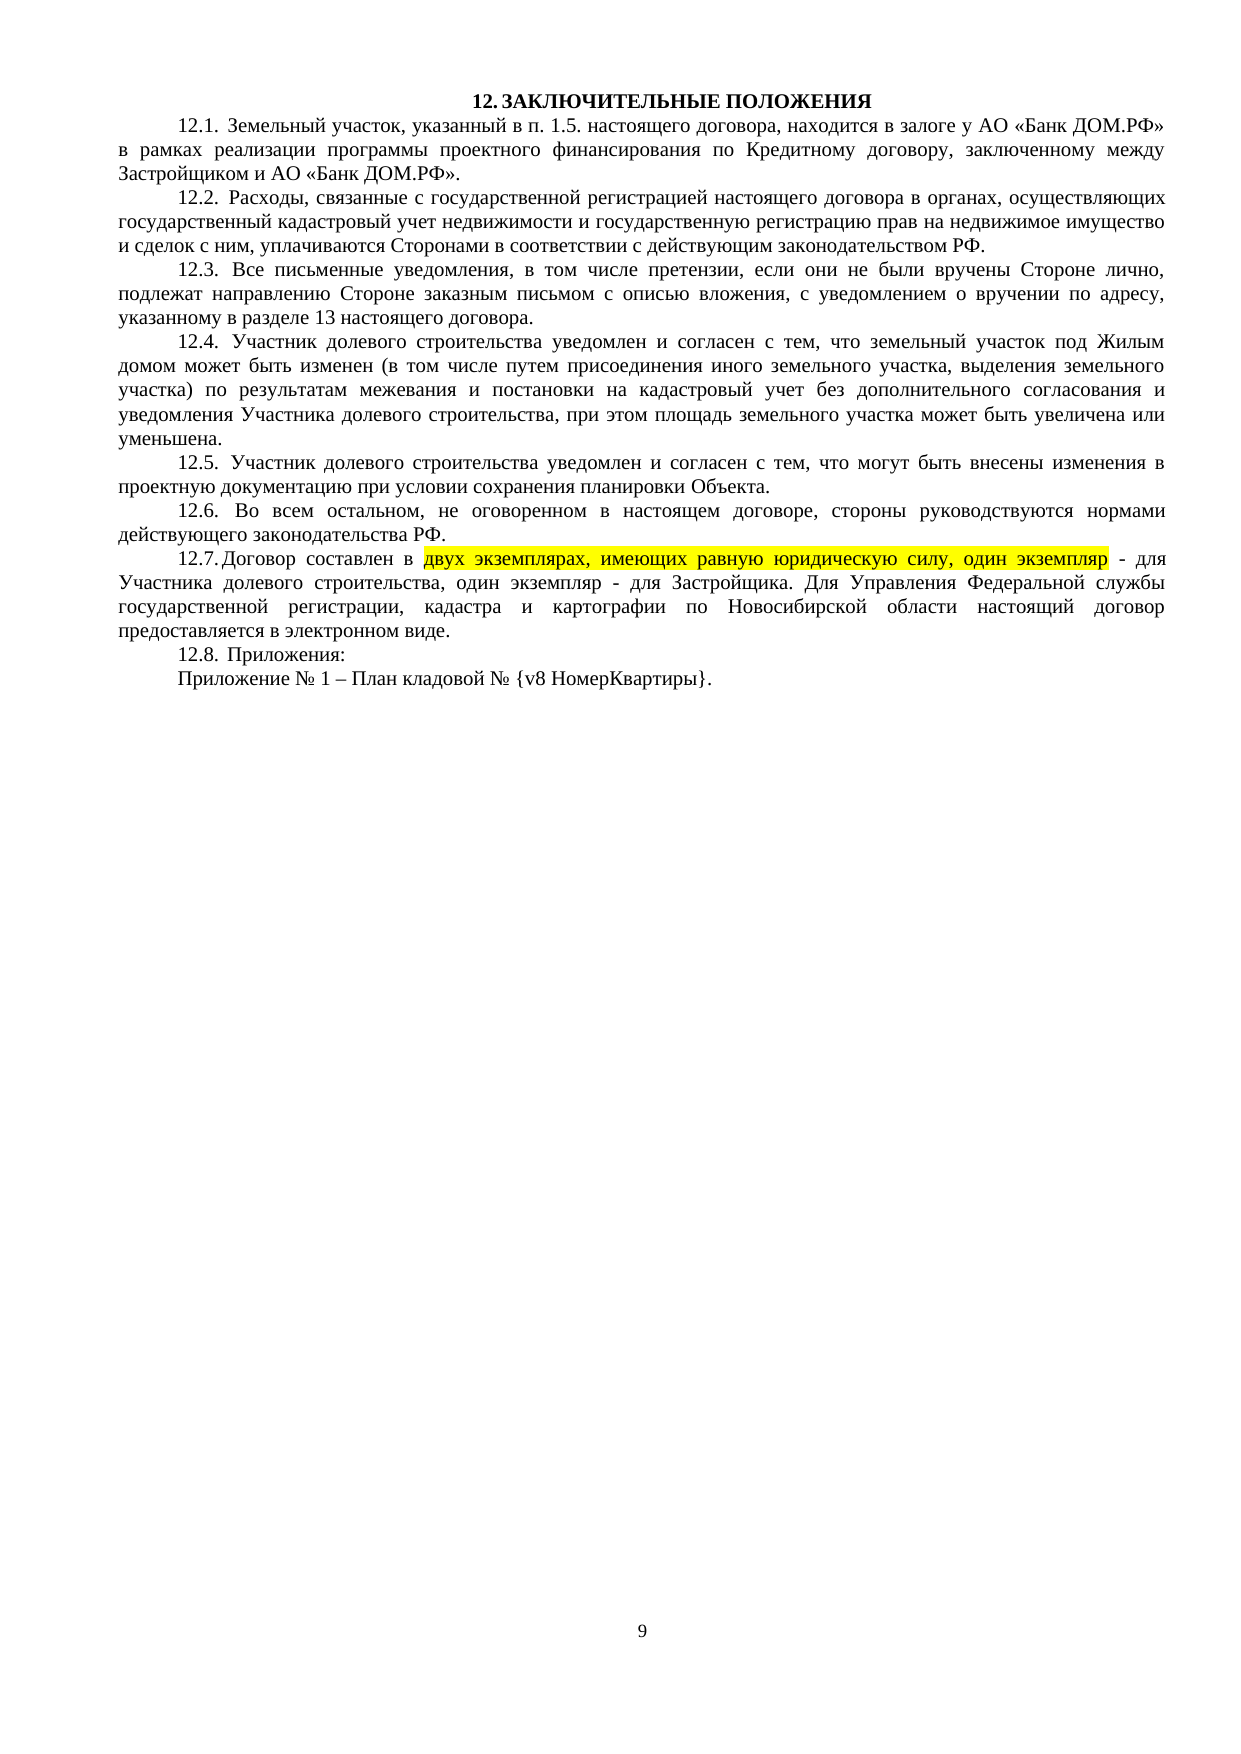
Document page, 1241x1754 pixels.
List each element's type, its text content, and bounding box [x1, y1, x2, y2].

list Во всем остальном, не оговоренном в настоящем договоре, стороны руководствуются нормами действующего законодательства РФ. [118, 498, 1166, 546]
text Приложение № 1 – План кладовой № {v8 НомерКвартиры}. [177, 666, 1166, 690]
list Договор составлен в двух экземплярах, имеющих равную юридическую силу, один экземпляр - для Участника долевого строительства, один экземпляр - для Застройщика. Для Управления Федеральной службы государственной регистрации, кадастра и картографии по Новосибирской области настоящий договор предоставляется в электронном виде. [118, 546, 1166, 642]
list Расходы, связанные с государственной регистрацией настоящего договора в органах, осуществляющих государственный кадастровый учет недвижимости и государственную регистрацию прав на недвижимое имущество и сделок с ним, уплачиваются Сторонами в соответствии с действующим законодательством РФ. [118, 185, 1166, 257]
list Участник долевого строительства уведомлен и согласен с тем, что земельный участок под Жилым домом может быть изменен (в том числе путем присоединения иного земельного участка, выделения земельного участка) по результатам межевания и постановки на кадастровый учет без дополнительного согласования и уведомления Участника долевого строительства, при этом площадь земельного участка может быть увеличена или уменьшена. [118, 329, 1166, 449]
list Приложения: [118, 642, 1166, 666]
list Все письменные уведомления, в том числе претензии, если они не были вручены Стороне лично, подлежат направлению Стороне заказным письмом с описью вложения, с уведомлением о вручении по адресу, указанному в разделе 13 настоящего договора. [118, 257, 1166, 329]
list Земельный участок, указанный в п. 1.5. настоящего договора, находится в залоге у АО «Банк ДОМ.РФ» в рамках реализации программы проектного финансирования по Кредитному договору, заключенному между Застройщиком и АО «Банк ДОМ.РФ». [118, 113, 1166, 185]
list Участник долевого строительства уведомлен и согласен с тем, что могут быть внесены изменения в проектную документацию при условии сохранения планировки Объекта. [118, 449, 1166, 498]
list ЗАКЛЮЧИТЕЛЬНЫЕ ПОЛОЖЕНИЯ [118, 89, 1166, 113]
